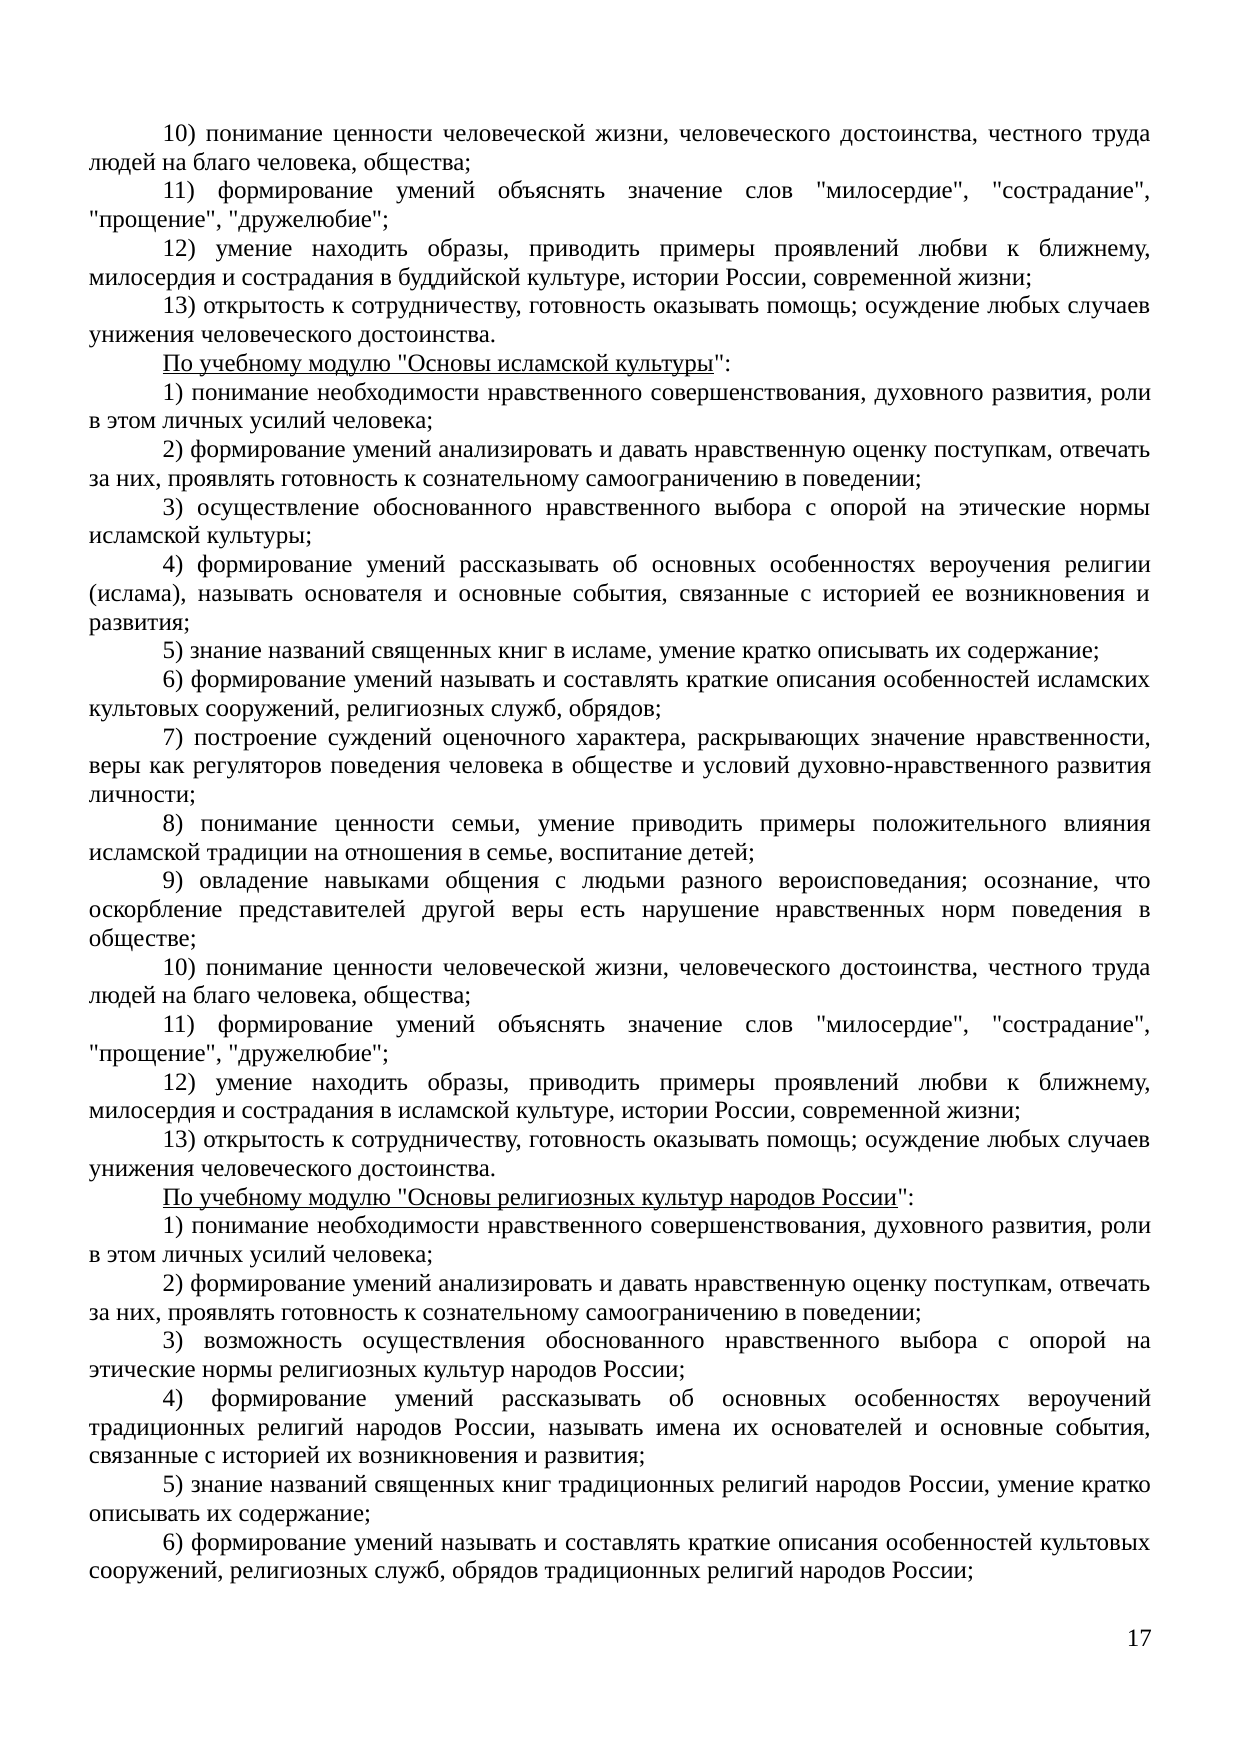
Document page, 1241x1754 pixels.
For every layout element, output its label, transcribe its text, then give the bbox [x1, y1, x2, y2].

text 12) умение находить образы, приводить примеры проявлений любви к ближнему, милосердия и сострадания в буддийской культуре, истории России, современной жизни; [89, 233, 1152, 291]
text 9) овладение навыками общения с людьми разного вероисповедания; осознание, что оскорбление представителей другой веры есть нарушение нравственных норм поведения в обществе; [89, 866, 1152, 952]
text По учебному модулю "Основы исламской культуры": [89, 348, 1152, 377]
text 10) понимание ценности человеческой жизни, человеческого достоинства, честного труда людей на благо человека, общества; [89, 118, 1152, 176]
text 5) знание названий священных книг традиционных религий народов России, умение кратко описывать их содержание; [89, 1469, 1152, 1527]
text По учебному модулю "Основы религиозных культур народов России": [89, 1182, 1152, 1211]
text 11) формирование умений объяснять значение слов "милосердие", "сострадание", "прощение", "дружелюбие"; [89, 1009, 1152, 1067]
text 1) понимание необходимости нравственного совершенствования, духовного развития, роли в этом личных усилий человека; [89, 1211, 1152, 1268]
text 2) формирование умений анализировать и давать нравственную оценку поступкам, отвечать за них, проявлять готовность к сознательному самоограничению в поведении; [89, 434, 1152, 492]
text 13) открытость к сотрудничеству, готовность оказывать помощь; осуждение любых случаев унижения человеческого достоинства. [89, 291, 1152, 348]
text 2) формирование умений анализировать и давать нравственную оценку поступкам, отвечать за них, проявлять готовность к сознательному самоограничению в поведении; [89, 1268, 1152, 1326]
text 4) формирование умений рассказывать об основных особенностях вероучений традиционных религий народов России, называть имена их основателей и основные события, связанные с историей их возникновения и развития; [89, 1383, 1152, 1469]
text 3) возможность осуществления обоснованного нравственного выбора с опорой на этические нормы религиозных культур народов России; [89, 1326, 1152, 1383]
text 12) умение находить образы, приводить примеры проявлений любви к ближнему, милосердия и сострадания в исламской культуре, истории России, современной жизни; [89, 1067, 1152, 1124]
text 6) формирование умений называть и составлять краткие описания особенностей исламских культовых сооружений, религиозных служб, обрядов; [89, 664, 1152, 722]
text 5) знание названий священных книг в исламе, умение кратко описывать их содержание; [89, 636, 1152, 664]
text 7) построение суждений оценочного характера, раскрывающих значение нравственности, веры как регуляторов поведения человека в обществе и условий духовно-нравственного развития личности; [89, 722, 1152, 808]
text 4) формирование умений рассказывать об основных особенностях вероучения религии (ислама), называть основателя и основные события, связанные с историей ее возникновения и развития; [89, 549, 1152, 636]
text 8) понимание ценности семьи, умение приводить примеры положительного влияния исламской традиции на отношения в семье, воспитание детей; [89, 808, 1152, 866]
text 1) понимание необходимости нравственного совершенствования, духовного развития, роли в этом личных усилий человека; [89, 377, 1152, 434]
text 6) формирование умений называть и составлять краткие описания особенностей культовых сооружений, религиозных служб, обрядов традиционных религий народов России; [89, 1527, 1152, 1584]
text 3) осуществление обоснованного нравственного выбора с опорой на этические нормы исламской культуры; [89, 492, 1152, 549]
text 11) формирование умений объяснять значение слов "милосердие", "сострадание", "прощение", "дружелюбие"; [89, 176, 1152, 233]
text 10) понимание ценности человеческой жизни, человеческого достоинства, честного труда людей на благо человека, общества; [89, 952, 1152, 1009]
text 13) открытость к сотрудничеству, готовность оказывать помощь; осуждение любых случаев унижения человеческого достоинства. [89, 1124, 1152, 1182]
